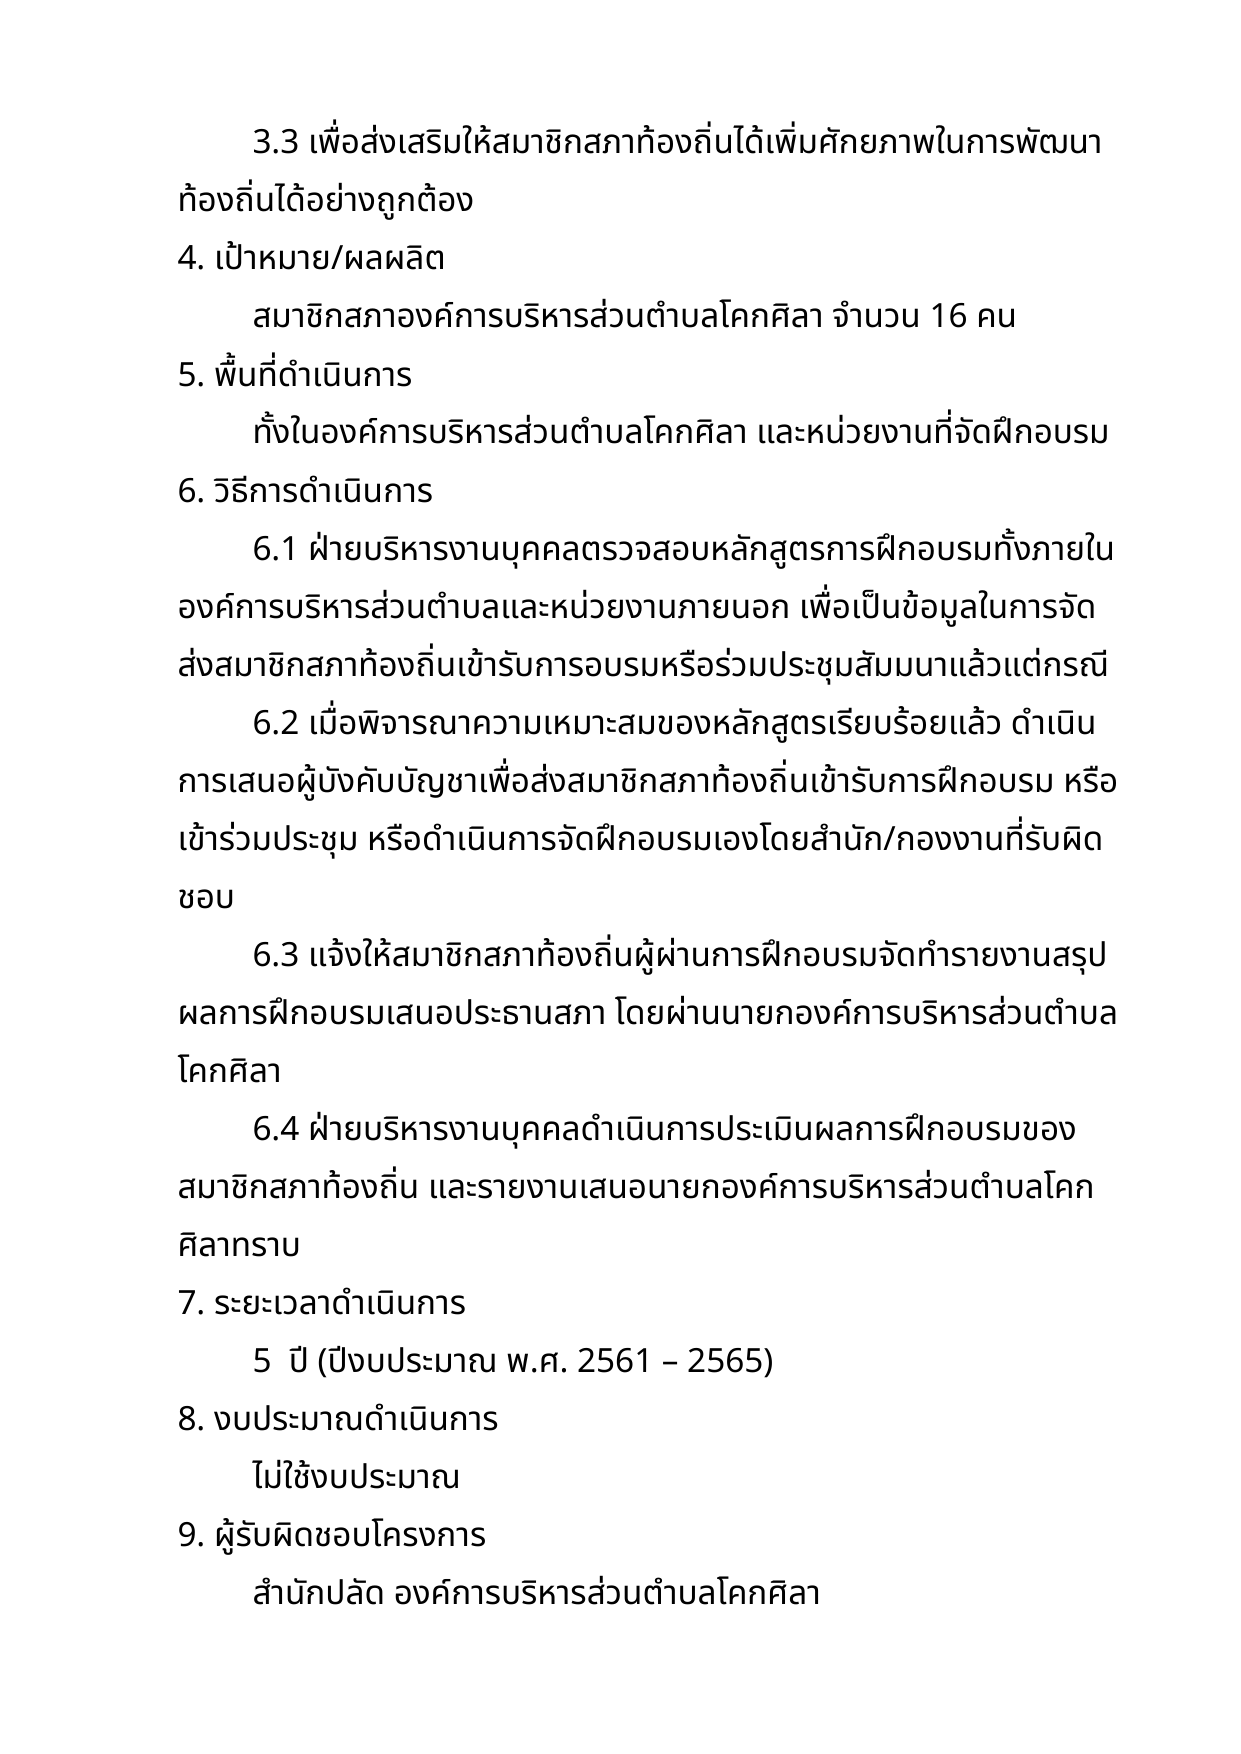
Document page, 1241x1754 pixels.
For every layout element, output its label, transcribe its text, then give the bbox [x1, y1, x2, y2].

text 7. ระยะเวลาดำเนินการ [177, 1278, 1122, 1329]
text 4. เป้าหมาย/ผลผลิต [177, 234, 1122, 285]
text 6.1 ฝ่ายบริหารงานบุคคลตรวจสอบหลักสูตรการฝึกอบรมทั้งภายในองค์การบริหารส่วนตำบลและหน่วยงานภายนอก เพื่อเป็นข้อมูลในการจัดส่งสมาชิกสภาท้องถิ่นเข้ารับการอบรมหรือร่วมประชุมสัมมนาแล้วแต่กรณี [177, 524, 1122, 691]
text ไม่ใช้งบประมาณ [177, 1453, 1122, 1503]
text 6.4 ฝ่ายบริหารงานบุคคลดำเนินการประเมินผลการฝึกอบรมของสมาชิกสภาท้องถิ่น และรายงานเสนอนายกองค์การบริหารส่วนตำบลโคกศิลาทราบ [177, 1104, 1122, 1271]
text 8. งบประมาณดำเนินการ [177, 1395, 1122, 1445]
text 5. พื้นที่ดำเนินการ [177, 350, 1122, 401]
text สมาชิกสภาองค์การบริหารส่วนตำบลโคกศิลา จำนวน 16 คน [177, 292, 1122, 343]
text 5 ปี (ปีงบประมาณ พ.ศ. 2561 – 2565) [177, 1337, 1122, 1387]
text 6.2 เมื่อพิจารณาความเหมาะสมของหลักสูตรเรียบร้อยแล้ว ดำเนินการเสนอผู้บังคับบัญชาเพื่อส่งสมาชิกสภาท้องถิ่นเข้ารับการฝึกอบรม หรือเข้าร่วมประชุม หรือดำเนินการจัดฝึกอบรมเองโดยสำนัก/กองงานที่รับผิดชอบ [177, 698, 1122, 923]
text ทั้งในองค์การบริหารส่วนตำบลโคกศิลา และหน่วยงานที่จัดฝึกอบรม [177, 408, 1122, 459]
text 6.3 แจ้งให้สมาชิกสภาท้องถิ่นผู้ผ่านการฝึกอบรมจัดทำรายงานสรุปผลการฝึกอบรมเสนอประธานสภา โดยผ่านนายกองค์การบริหารส่วนตำบลโคกศิลา [177, 931, 1122, 1097]
text 3.3 เพื่อส่งเสริมให้สมาชิกสภาท้องถิ่นได้เพิ่มศักยภาพในการพัฒนาท้องถิ่นได้อย่างถูกต้อง [177, 118, 1122, 227]
text 9. ผู้รับผิดชอบโครงการ [177, 1511, 1122, 1561]
text สำนักปลัด องค์การบริหารส่วนตำบลโคกศิลา [177, 1569, 1122, 1619]
text 6. วิธีการดำเนินการ [177, 466, 1122, 517]
